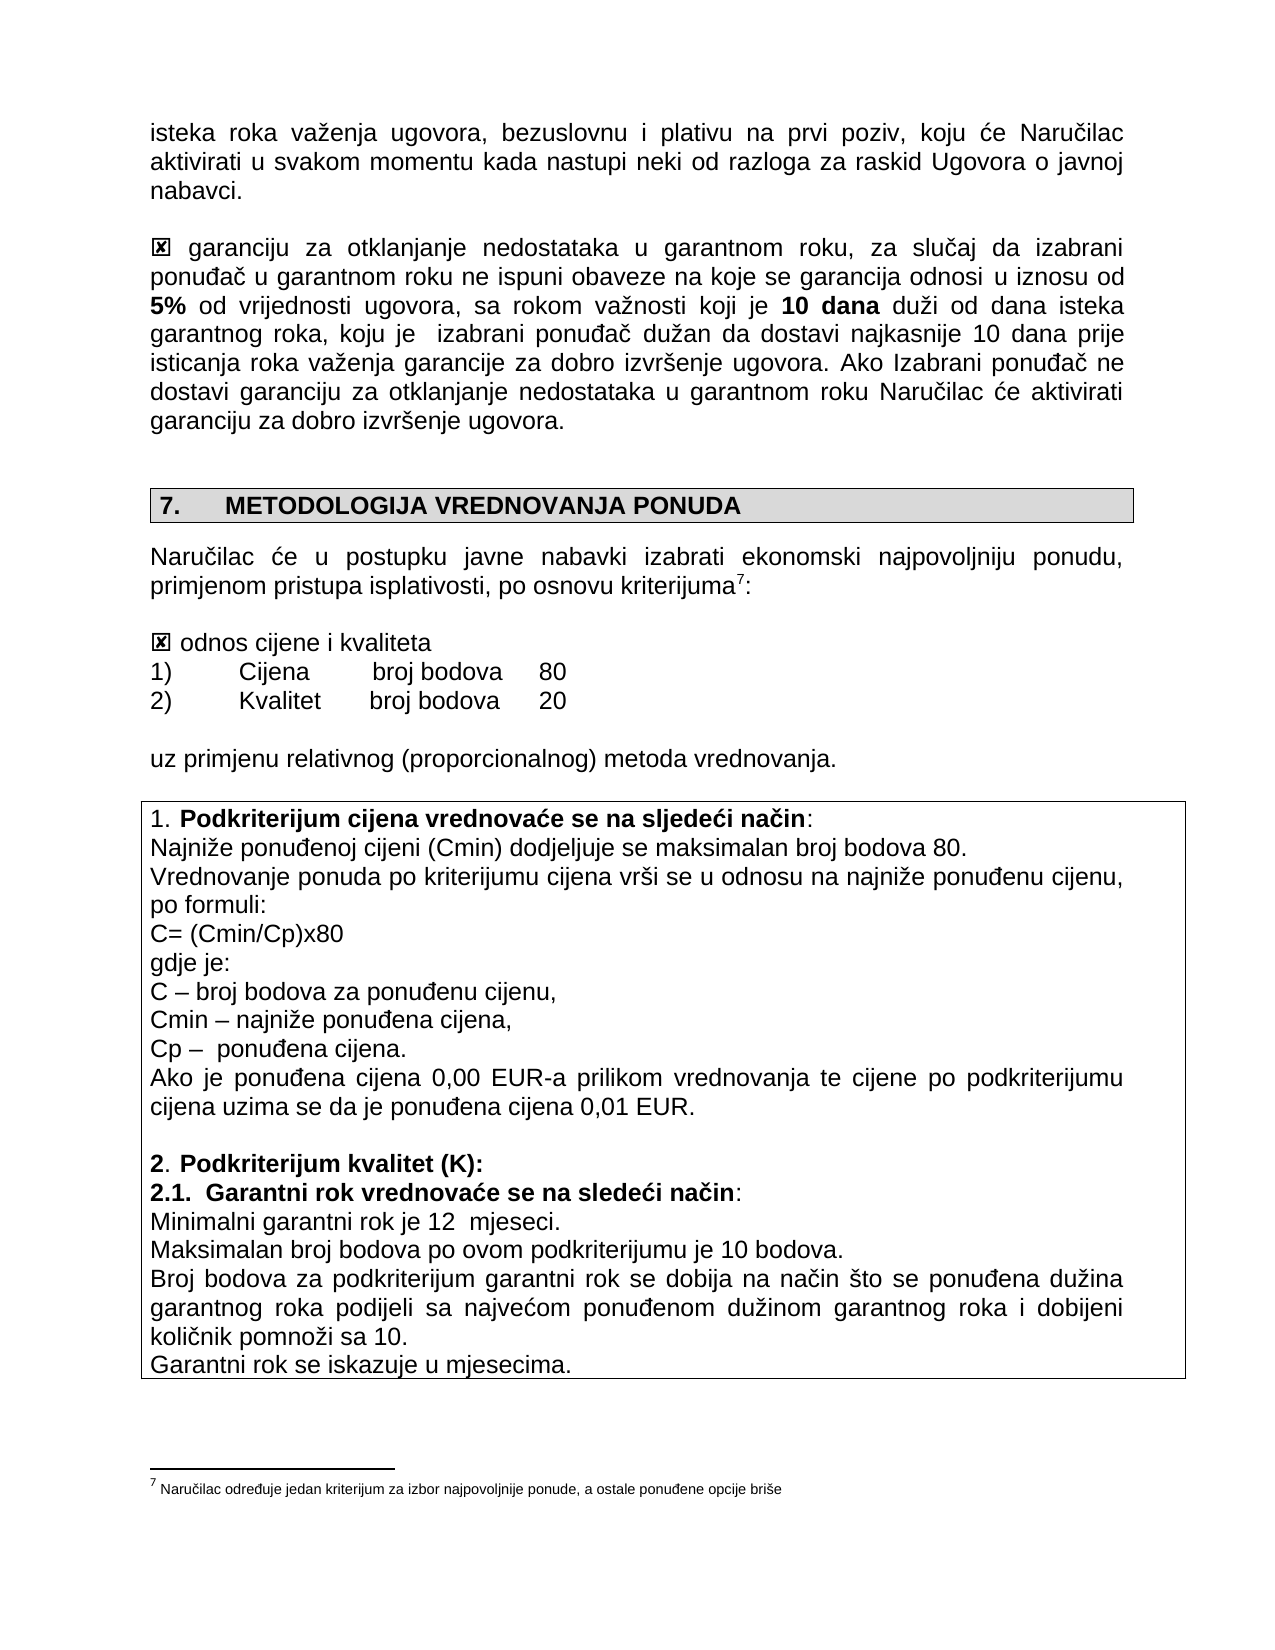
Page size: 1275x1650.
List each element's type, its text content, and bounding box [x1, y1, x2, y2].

text 2. Podkriterijum kvalitet (K): [150, 1149, 1125, 1178]
text Garantni rok se iskazuje u mjesecima. [150, 1351, 1125, 1378]
list METODOLOGIJA VREDNOVANJA PONUDA [151, 489, 1133, 522]
text Maksimalan broj bodova po ovom podkriterijumu je 10 bodova. [150, 1235, 1125, 1264]
text C – broj bodova za ponuđenu cijenu, [150, 977, 1125, 1005]
text garanciju za otklanjanje nedostataka u garantnom roku, za slučaj da izabrani ponuđač u garantnom roku ne ispuni obaveze na koje se garancija odnosi u iznosu od 5% od vrijednosti ugovora, sa rokom važnosti koji je 10 dana duži od dana isteka garantnog roka, koju je izabrani ponuđač dužan da dostavi najkasnije 10 dana prije isticanja roka važenja garancije za dobro izvršenje ugovora. Ako Izabrani ponuđač ne dostavi garanciju za otklanjanje nedostataka u garantnom roku Naručilac će aktivirati garanciju za dobro izvršenje ugovora. [150, 233, 1125, 434]
text Cmin – najniže ponuđena cijena, [150, 1005, 1125, 1034]
text C= (Cmin/Cp)x80 [150, 919, 1125, 948]
text Cp – ponuđena cijena. [150, 1034, 1125, 1063]
text Naručilac će u postupku javne nabavki izabrati ekonomski najpovoljniju ponudu, primjenom pristupa isplativosti, po osnovu kriterijuma: [150, 542, 1125, 600]
text 1. Podkriterijum cijena vrednovaće se na sljedeći način: [142, 802, 1185, 833]
text Broj bodova za podkriterijum garantni rok se dobija na način što se ponuđena dužina garantnog roka podijeli sa najvećom ponuđenom dužinom garantnog roka i dobijeni količnik pomnoži sa 10. [150, 1264, 1125, 1351]
text Najniže ponuđenoj cijeni (Cmin) dodjeljuje se maksimalan broj bodova 80. [150, 833, 1125, 862]
text 1) Cijena broj bodova 80 [150, 657, 1125, 686]
text Minimalni garantni rok je 12 mjeseci. [150, 1207, 1125, 1235]
text 2) Kvalitet broj bodova 20 [150, 686, 1125, 715]
text gdje je: [150, 948, 1125, 977]
text uz primjenu relativnog (proporcionalnog) metoda vrednovanja. [150, 743, 1125, 772]
text 2.1. Garantni rok vrednovaće se na sledeći način: [150, 1178, 1125, 1207]
text Vrednovanje ponuda po kriterijumu cijena vrši se u odnosu na najniže ponuđenu cijenu, po formuli: [150, 862, 1125, 919]
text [150, 118, 1125, 204]
text Ako je ponuđena cijena 0,00 EUR-a prilikom vrednovanja te cijene po podkriterijumu cijena uzima se da je ponuđena cijena 0,01 EUR. [150, 1063, 1125, 1120]
text odnos cijene i kvaliteta [150, 628, 1125, 657]
